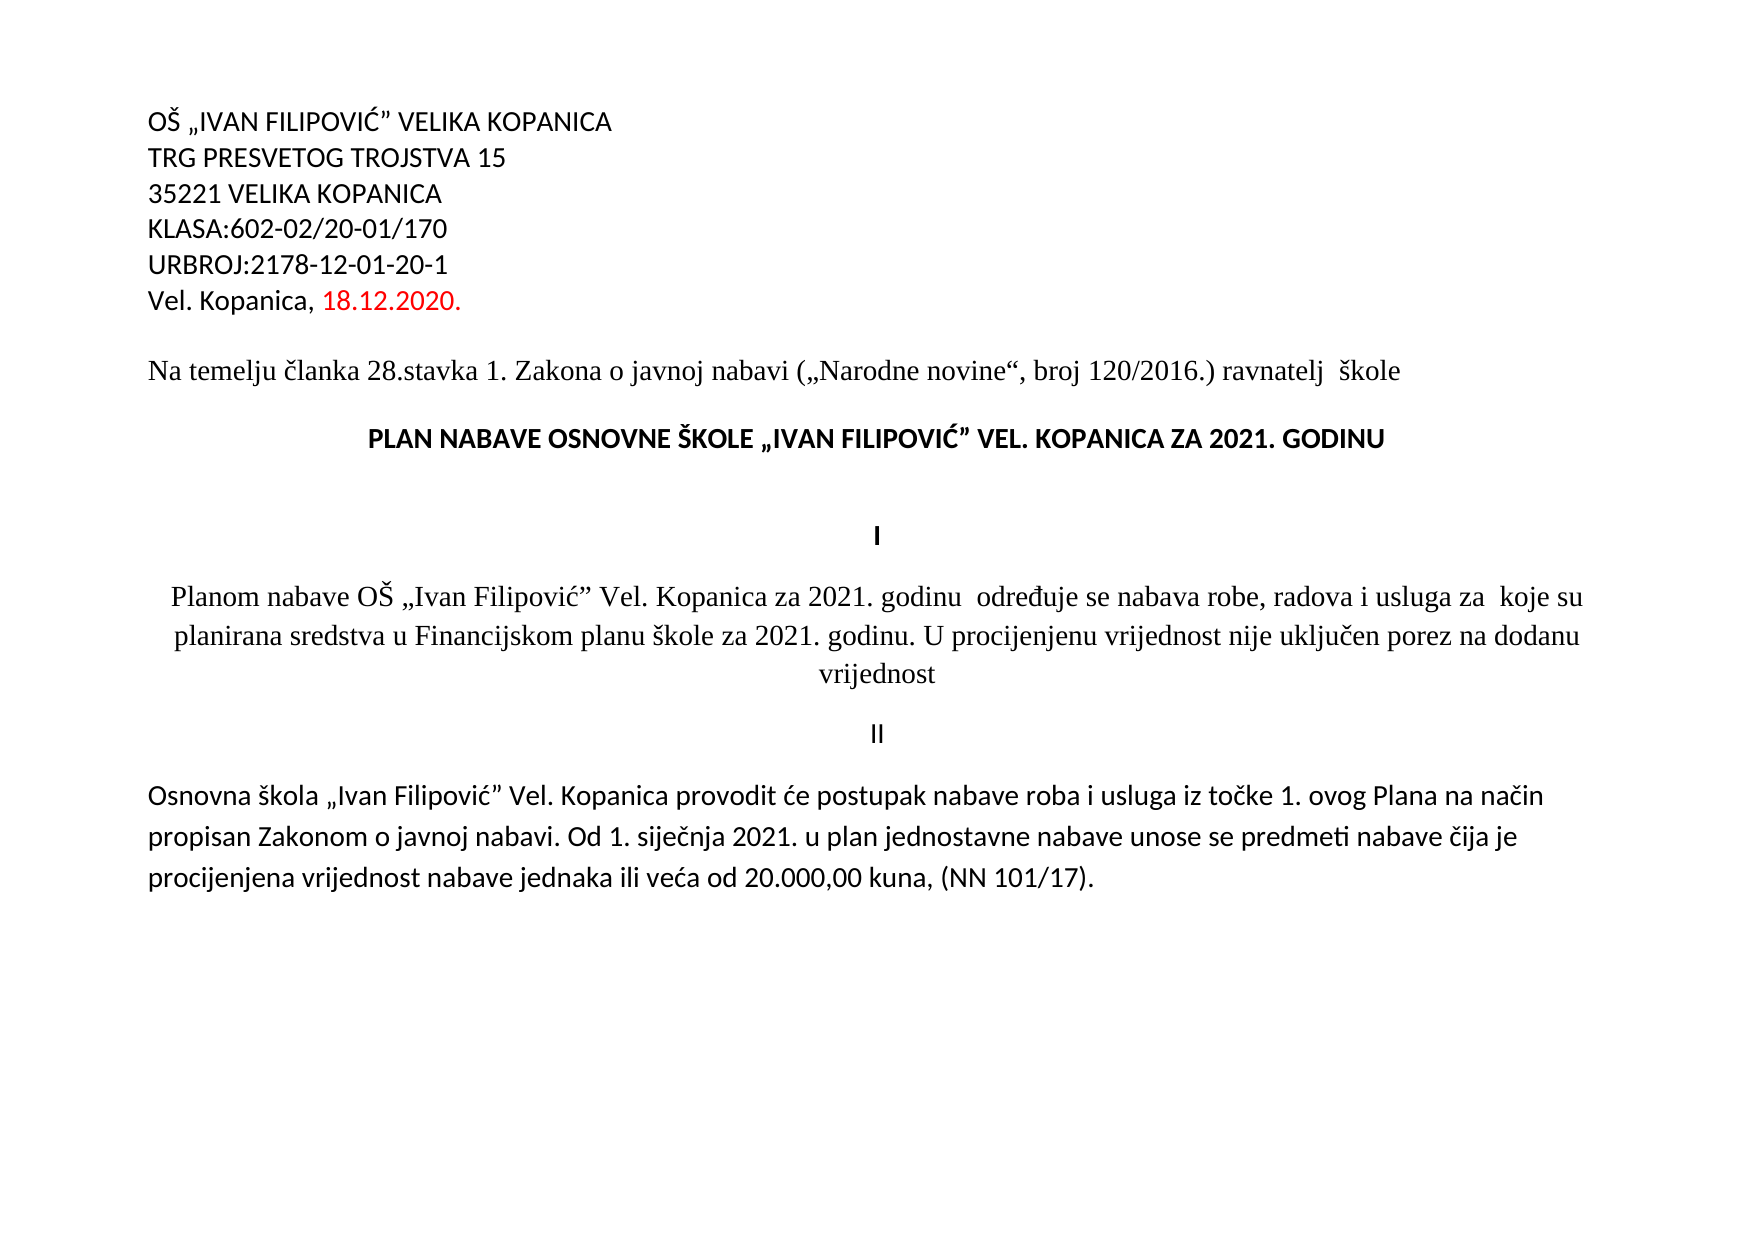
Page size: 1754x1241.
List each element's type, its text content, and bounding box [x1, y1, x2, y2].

text Planom nabave OŠ „Ivan Filipović” Vel. Kopanica za 2021. godinu određuje se nabava robe, radova i usluga za koje su planirana sredstva u Financijskom planu škole za 2021. godinu. U procijenjenu vrijednost nije uključen porez na dodanu vrijednost [148, 579, 1606, 690]
text TRG PRESVETOG TROJSTVA 15 [148, 139, 1606, 175]
text OŠ „IVAN FILIPOVIĆ” VELIKA KOPANICA [148, 103, 1606, 139]
text I [148, 517, 1606, 553]
text KLASA:602-02/20-01/170 [148, 210, 1606, 246]
text URBROJ:2178-12-01-20-1 [148, 246, 1606, 282]
text PLAN NABAVE OSNOVNE ŠKOLE „IVAN FILIPOVIĆ” VEL. KOPANICA ZA 2021. GODINU [148, 420, 1606, 456]
text Osnovna škola „Ivan Filipović” Vel. Kopanica provodit će postupak nabave roba i usluga iz točke 1. ovog Plana na način propisan Zakonom o javnoj nabavi. Od 1. siječnja 2021. u plan jednostavne nabave unose se predmeti nabave čija je procijenjena vrijednost nabave jednaka ili veća od 20.000,00 kuna, (NN 101/17). [148, 777, 1606, 895]
text Na temelju članka 28.stavka 1. Zakona o javnoj nabavi („Narodne novine“, broj 120/2016.) ravnatelj škole [148, 353, 1606, 386]
text Vel. Kopanica, 18.12.2020. [148, 282, 1606, 317]
text II [148, 716, 1606, 751]
text 35221 VELIKA KOPANICA [148, 175, 1606, 210]
